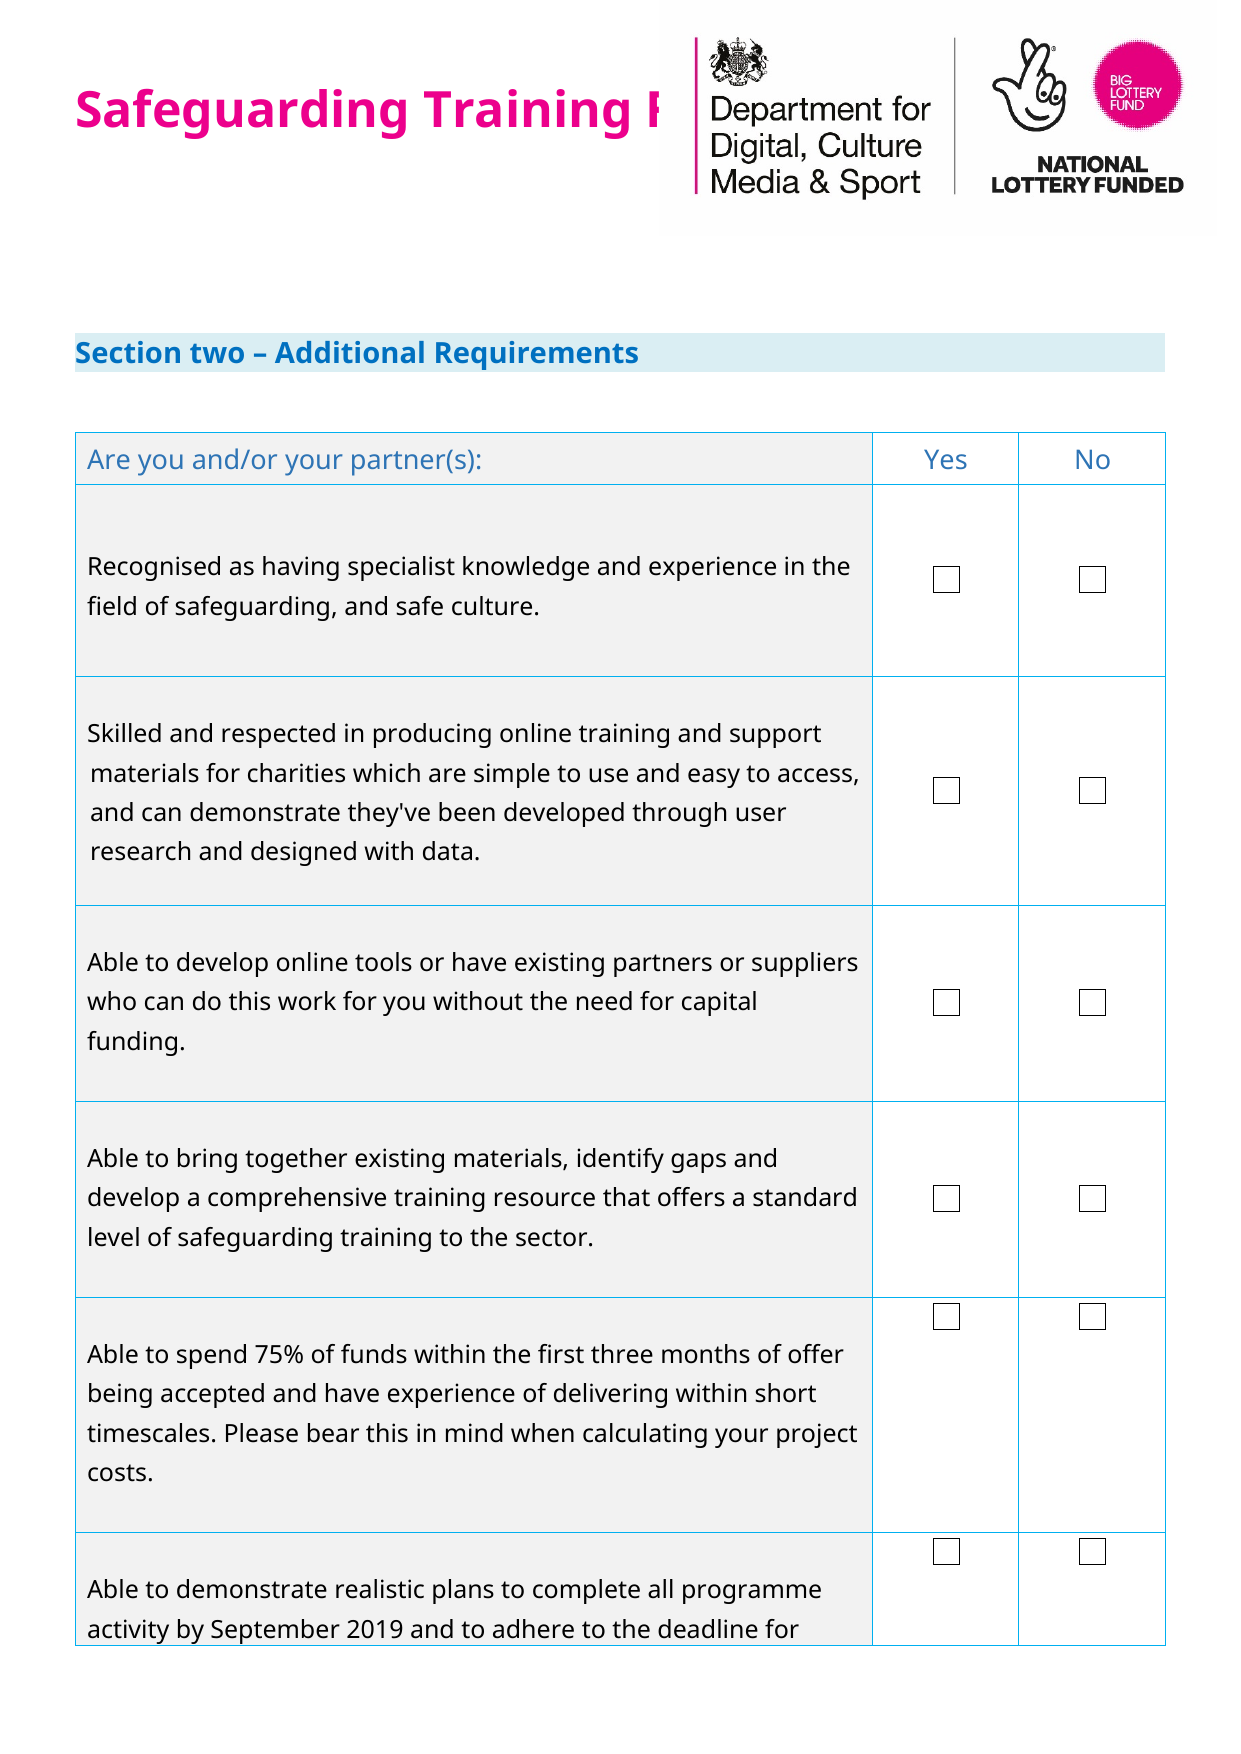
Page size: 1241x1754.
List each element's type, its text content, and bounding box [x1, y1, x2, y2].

table_header Are you and/or your partner(s): [76, 433, 872, 484]
table_cell Able to spend 75% of funds within the first three months of offer being accepted and have experience of delivering within short timescales. Please bear this in mind when calculating your project costs. [76, 1298, 872, 1532]
table_cell [1019, 1102, 1165, 1297]
table_cell [873, 1298, 1018, 1532]
table_cell Able to develop online tools or have existing partners or suppliers who can do this work for you without the need for capital funding. [76, 906, 872, 1101]
table_header No [1019, 433, 1165, 484]
table_cell [873, 1533, 1018, 1645]
table_cell [1019, 1298, 1165, 1532]
table_cell [1019, 677, 1165, 905]
table_cell [873, 1102, 1018, 1297]
table_cell Recognised as having specialist knowledge and experience in the field of safeguarding, and safe culture. [76, 485, 872, 676]
table_header Yes [873, 433, 1018, 484]
table_cell Able to bring together existing materials, identify gaps and develop a comprehensive training resource that offers a standard level of safeguarding training to the sector. [76, 1102, 872, 1297]
table_cell [873, 677, 1018, 905]
table_cell Skilled and respected in producing online training and support materials for charities which are simple to use and easy to access, and can demonstrate they've been developed through user research and designed with data. [76, 677, 872, 905]
table_cell [1019, 1533, 1165, 1645]
table_cell [1019, 485, 1165, 676]
table_cell [1019, 906, 1165, 1101]
subtitle Section two – Additional Requirements [75, 333, 1165, 372]
table_cell [873, 485, 1018, 676]
picture [657, 0, 1217, 235]
table_cell [873, 906, 1018, 1101]
